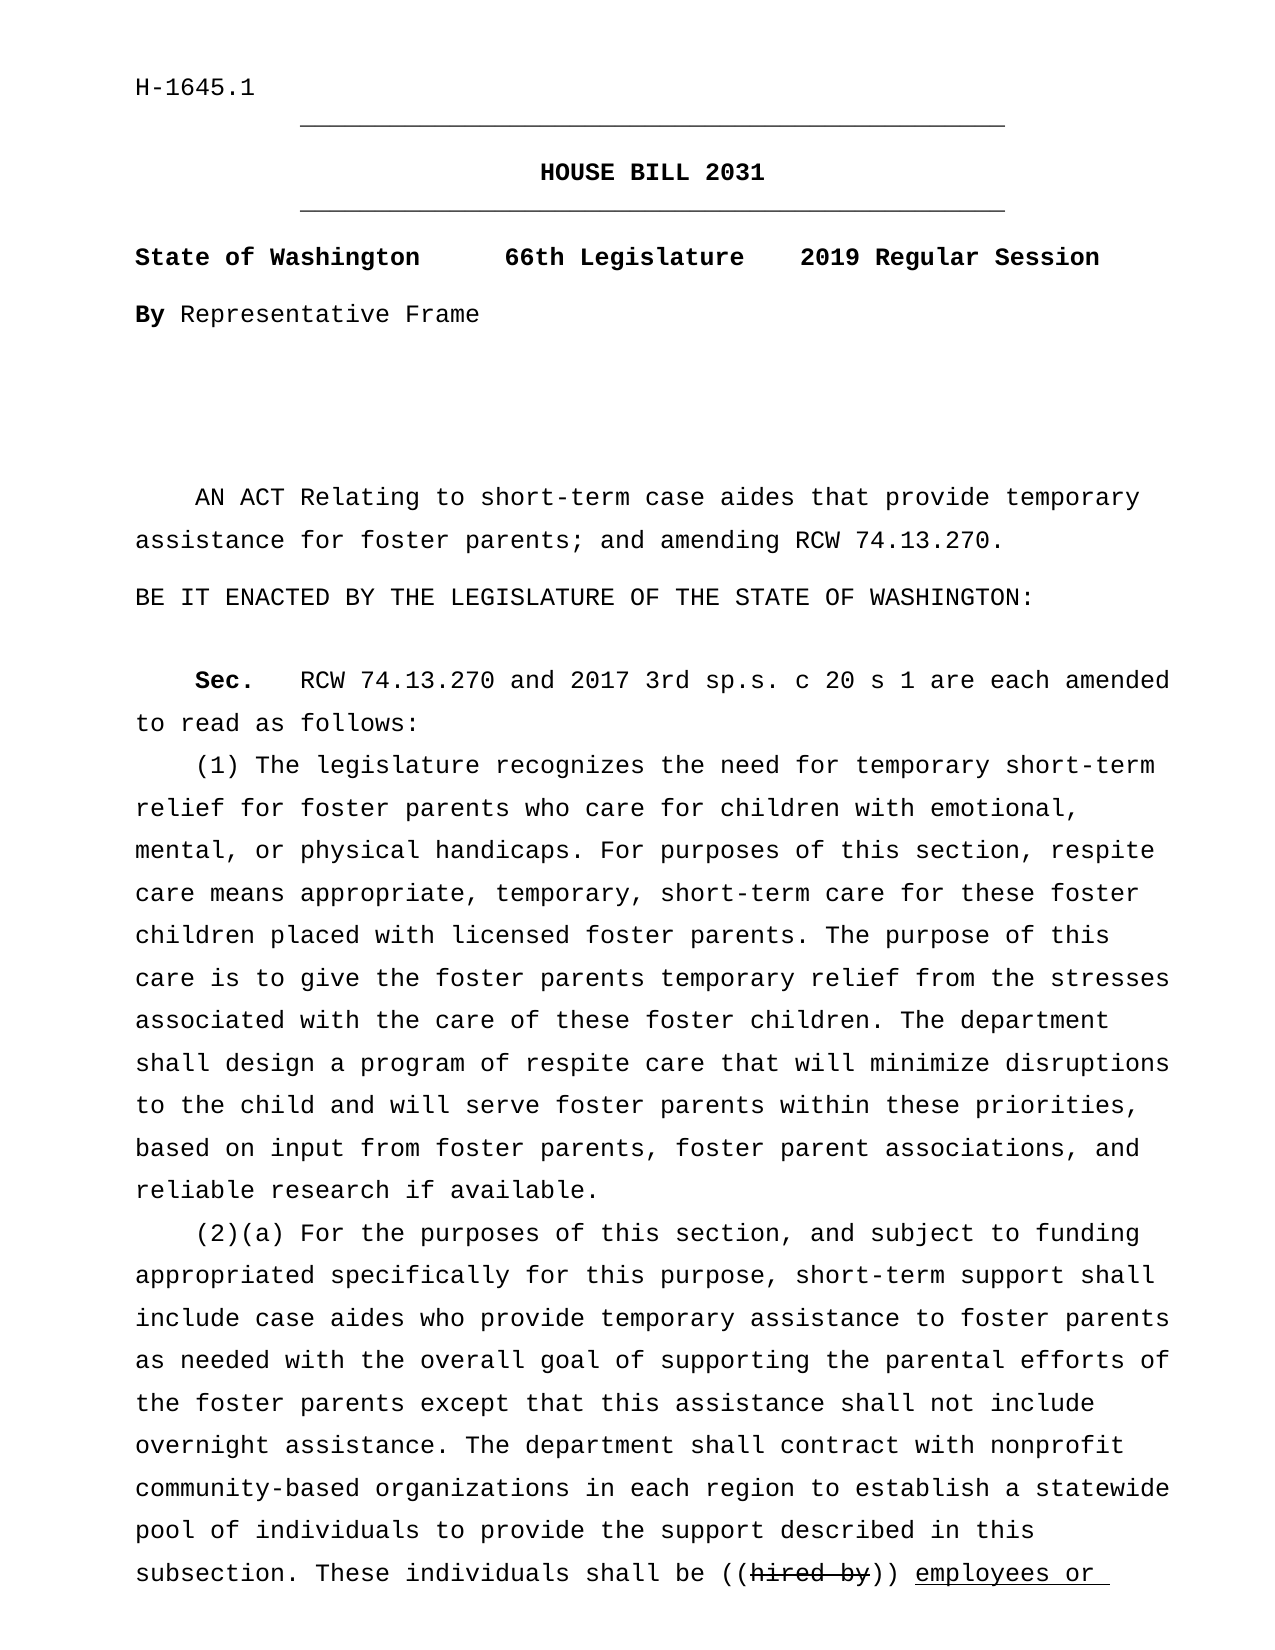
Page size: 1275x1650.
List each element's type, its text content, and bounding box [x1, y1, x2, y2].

text HOUSE BILL 2031 [135, 160, 1170, 188]
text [135, 1207, 1170, 1590]
text _______________________________________________ [135, 103, 1170, 132]
text BE IT ENACTED BY THE LEGISLATURE OF THE STATE OF WASHINGTON: [135, 585, 1170, 613]
text AN ACT Relating to short-term case aides that provide temporary assistance for foster parents; and amending RCW 74.13.270. [135, 472, 1170, 557]
text (1) The legislature recognizes the need for temporary short-term relief for foster parents who care for children with emotional, mental, or physical handicaps. For purposes of this section, respite care means appropriate, temporary, short-term care for these foster children placed with licensed foster parents. The purpose of this care is to give the foster parents temporary relief from the stresses associated with the care of these foster children. The department shall design a program of respite care that will minimize disruptions to the child and will serve foster parents within these priorities, based on input from foster parents, foster parent associations, and reliable research if available. [135, 740, 1170, 1207]
text Sec. RCW 74.13.270 and 2017 3rd sp.s. c 20 s 1 are each amended to read as follows: [135, 655, 1170, 740]
text By Representative Frame [135, 302, 1170, 330]
text _______________________________________________ [135, 188, 1170, 217]
text State of Washington 66th Legislature 2019 Regular Session [135, 245, 1170, 273]
text H-1645.1 [135, 75, 1170, 103]
